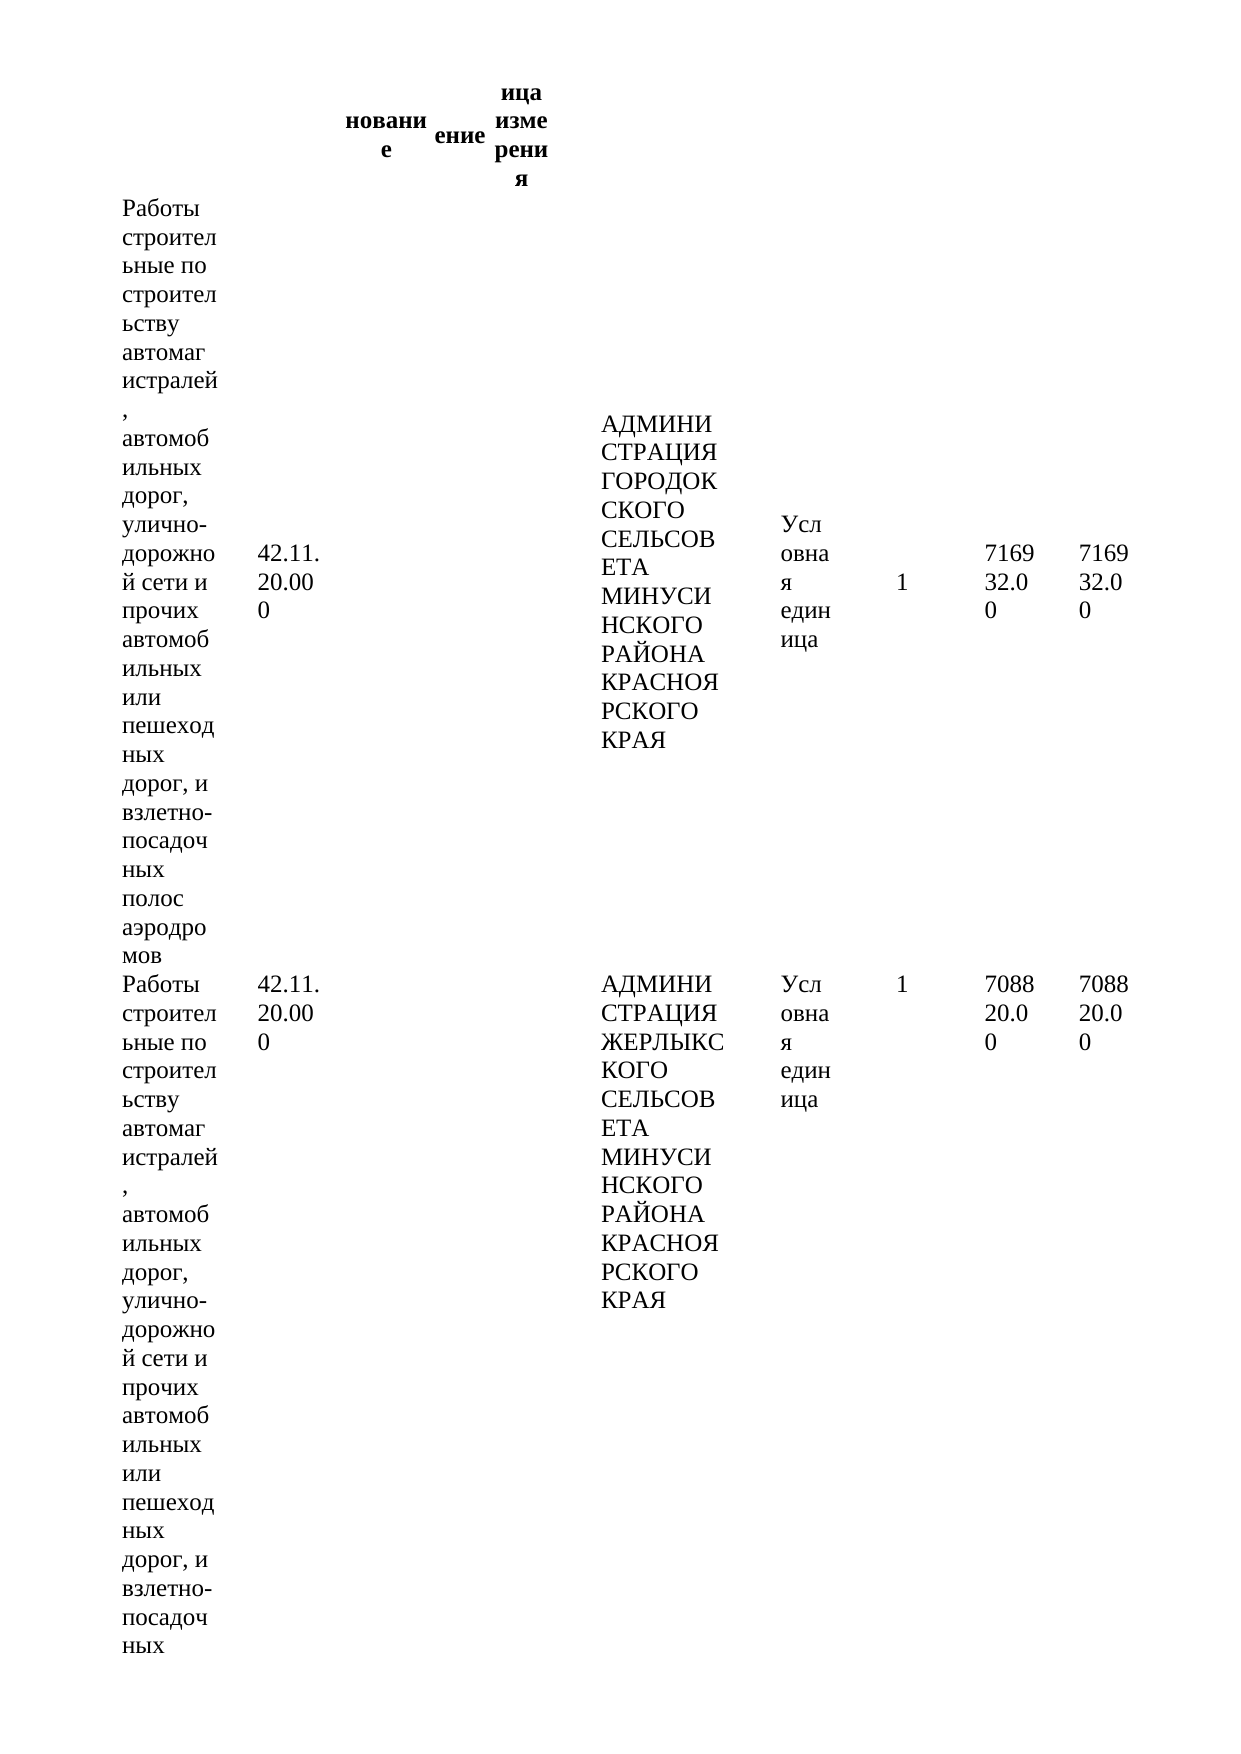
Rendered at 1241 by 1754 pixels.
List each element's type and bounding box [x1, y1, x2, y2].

table_cell [75, 75, 1165, 1659]
